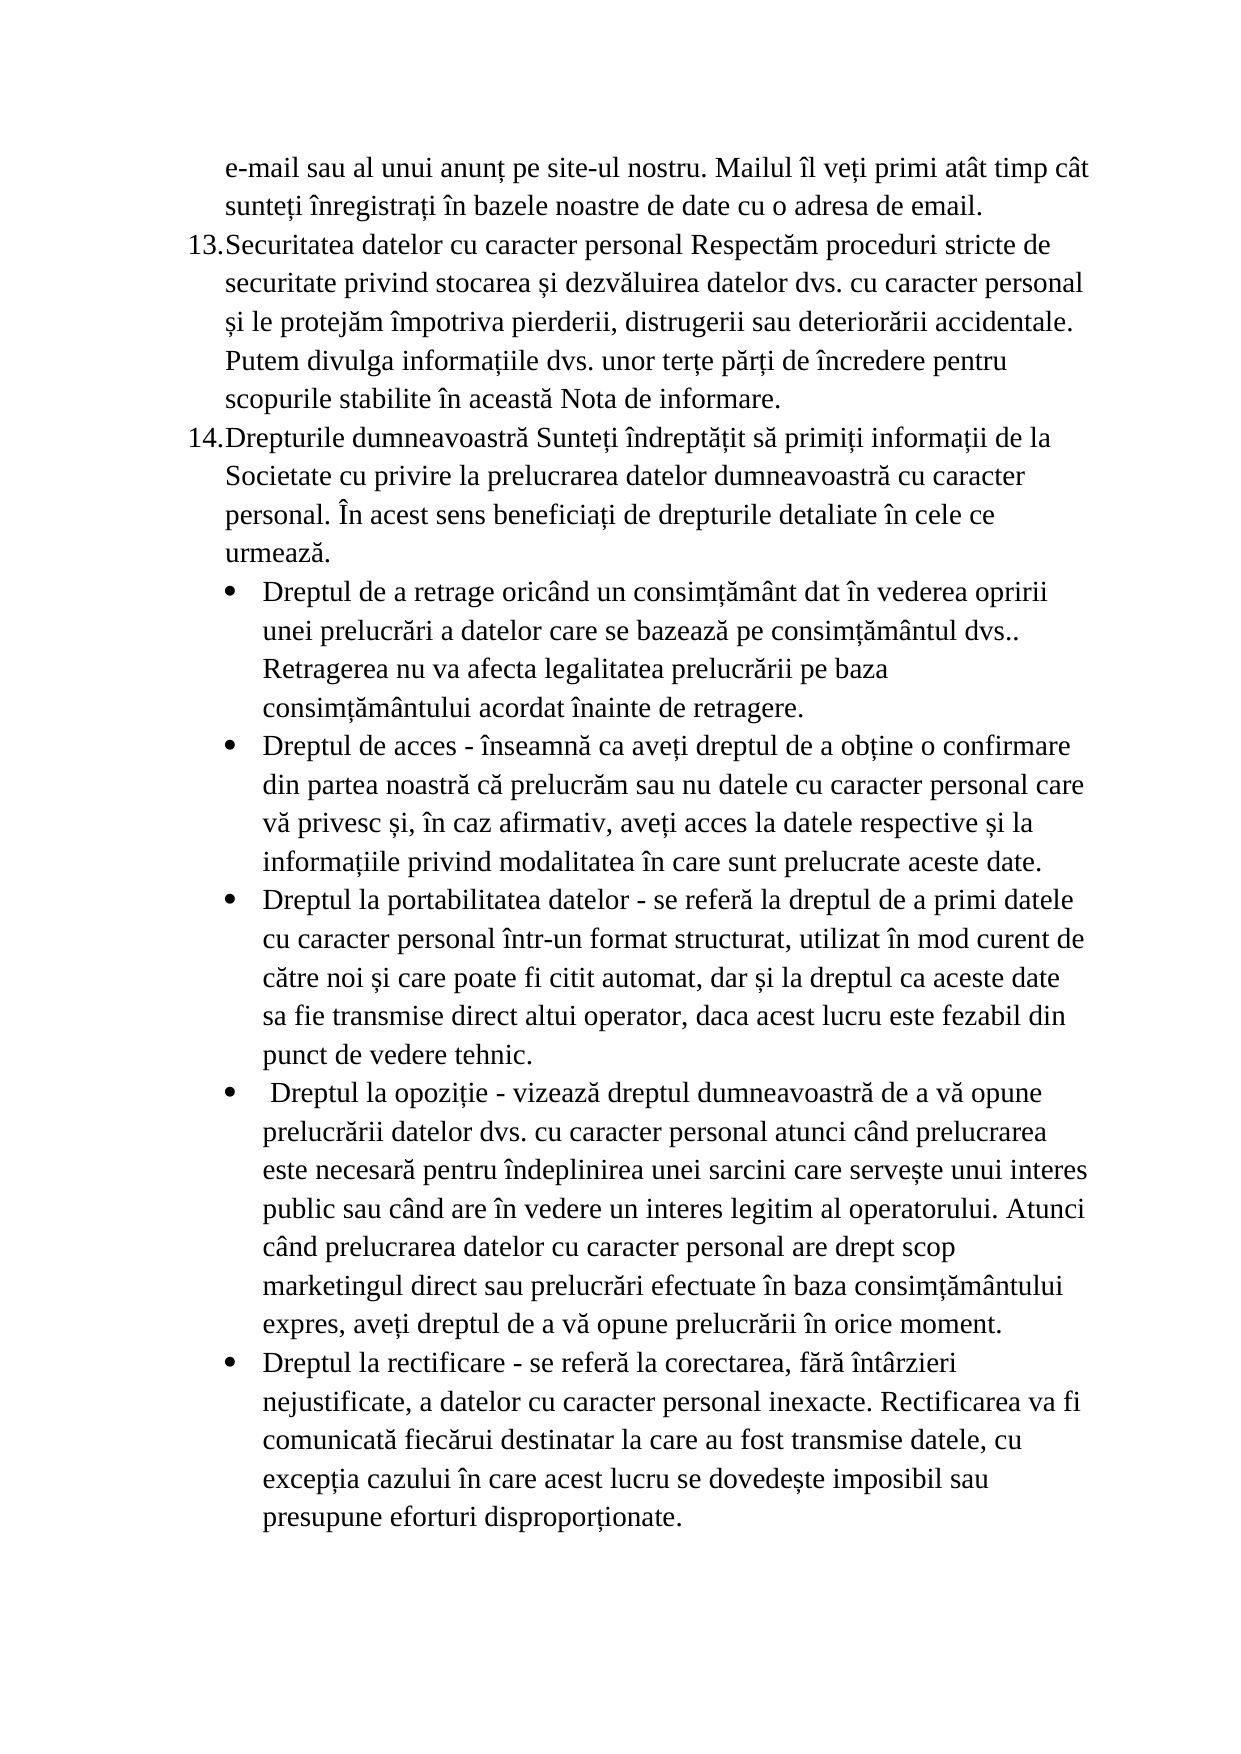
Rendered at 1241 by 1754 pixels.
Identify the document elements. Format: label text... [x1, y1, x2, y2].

list Drepturile dumneavoastră Sunteți îndreptățit să primiți informații de la Societate cu privire la prelucrarea datelor dumneavoastră cu caracter personal. În acest sens beneficiați de drepturile detaliate în cele ce urmează. [187, 420, 1090, 569]
list Dreptul la opoziție - vizează dreptul dumneavoastră de a vă opune prelucrării datelor dvs. cu caracter personal atunci când prelucrarea este necesară pentru îndeplinirea unei sarcini care servește unui interes public sau când are în vedere un interes legitim al operatorului. Atunci când prelucrarea datelor cu caracter personal are drept scop marketingul direct sau prelucrări efectuate în baza consimțământului expres, aveți dreptul de a vă opune prelucrării în orice moment. [225, 1075, 1090, 1340]
list Dreptul de a retrage oricând un consimțământ dat în vederea opririi unei prelucrări a datelor care se bazează pe consimțământul dvs.. Retragerea nu va afecta legalitatea prelucrării pe baza consimțământului acordat înainte de retragere. [225, 574, 1090, 723]
list Dreptul la rectificare - se referă la corectarea, fără întârzieri nejustificate, a datelor cu caracter personal inexacte. Rectificarea va fi comunicată fiecărui destinatar la care au fost transmise datele, cu excepția cazului în care acest lucru se dovedește imposibil sau presupune eforturi disproporționate. [225, 1345, 1090, 1533]
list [187, 150, 1090, 222]
list Dreptul la portabilitatea datelor - se referă la dreptul de a primi datele cu caracter personal într-un format structurat, utilizat în mod curent de către noi și care poate fi citit automat, dar și la dreptul ca aceste date sa fie transmise direct altui operator, daca acest lucru este fezabil din punct de vedere tehnic. [225, 882, 1090, 1070]
list Dreptul de acces - înseamnă ca aveți dreptul de a obține o confirmare din partea noastră că prelucrăm sau nu datele cu caracter personal care vă privesc și, în caz afirmativ, aveți acces la datele respective și la informațiile privind modalitatea în care sunt prelucrate aceste date. [225, 728, 1090, 877]
list Securitatea datelor cu caracter personal Respectăm proceduri stricte de securitate privind stocarea și dezvăluirea datelor dvs. cu caracter personal și le protejăm împotriva pierderii, distrugerii sau deteriorării accidentale. Putem divulga informațiile dvs. unor terțe părți de încredere pentru scopurile stabilite în această Nota de informare. [187, 227, 1090, 415]
